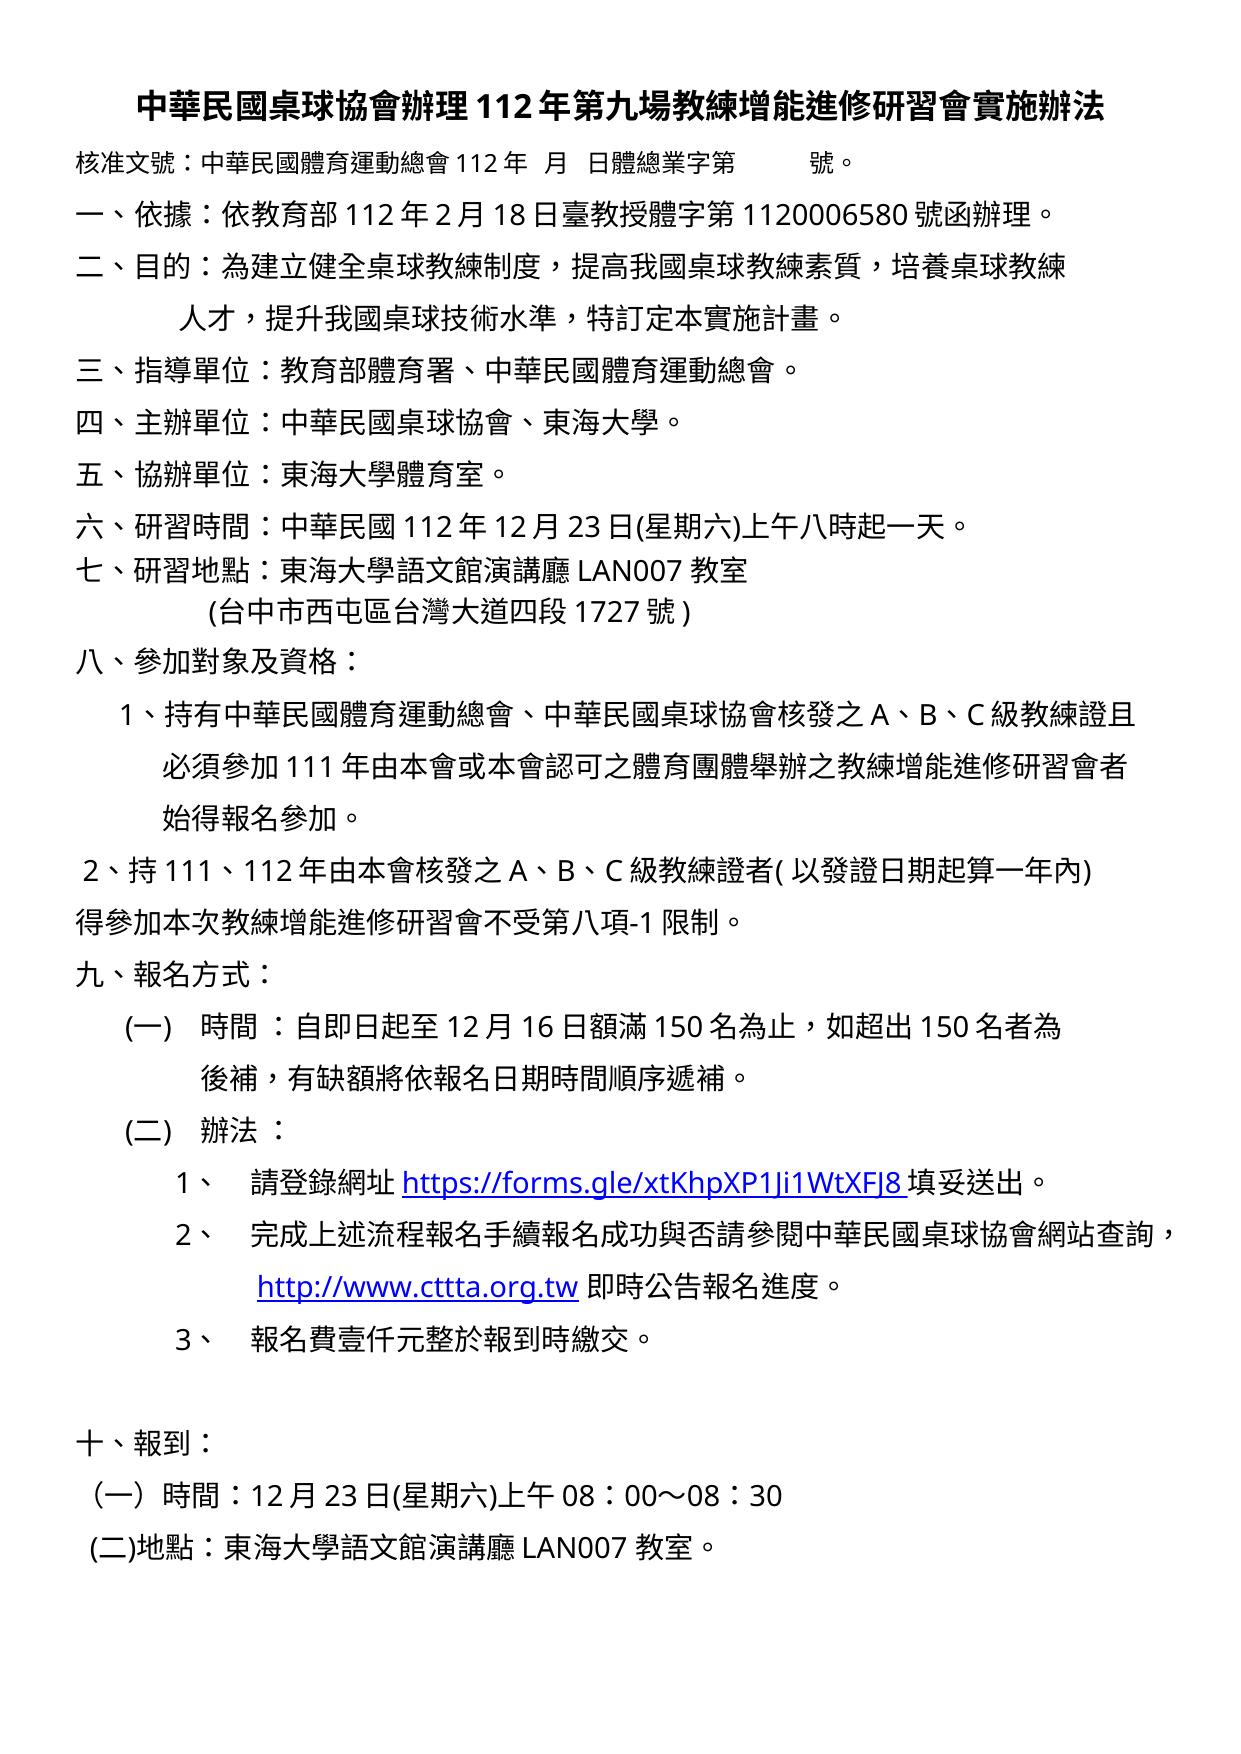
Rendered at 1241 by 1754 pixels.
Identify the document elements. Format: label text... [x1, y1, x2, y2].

text 中華民國桌球協會辦理112年第九場教練增能進修研習會實施辦法 [75, 75, 1165, 129]
list 後補，有缺額將依報名日期時間順序遞補。 [200, 1048, 1165, 1100]
text 核准文號：中華民國體育運動總會112年 月 日體總業字第 號。 [75, 129, 1165, 183]
text 2、持111、112年由本會核發之A、B、C級教練證者( 以發證日期起算一年內) [75, 839, 1165, 892]
list 請登錄網址https://forms.gle/xtKhpXP1Ji1WtXFJ8填妥送出。 [175, 1152, 1165, 1204]
text 八、參加對象及資格： [75, 631, 1165, 683]
text (二)地點：東海大學語文館演講廳LAN007 教室。 [75, 1517, 1165, 1569]
list 研習時間：中華民國112年12月23日(星期六)上午八時起一天。 [75, 496, 1165, 548]
text 二、目的：為建立健全桌球教練制度，提高我國桌球教練素質，培養桌球教練 [75, 235, 1165, 287]
text 九、報名方式： [75, 944, 1165, 996]
list 報名費壹仟元整於報到時繳交。 [175, 1308, 1165, 1360]
text 七、研習地點：東海大學語文館演講廳LAN007 教室 [75, 548, 1165, 589]
text 得參加本次教練增能進修研習會不受第八項-1限制。 [75, 892, 1165, 944]
list 辦法 ： [125, 1100, 1165, 1152]
text 必須參加111年由本會或本會認可之體育團體舉辦之教練增能進修研習會者 [75, 735, 1165, 787]
list 依據：依教育部112年2月18日臺教授體字第1120006580號函辦理。 [75, 183, 1165, 235]
list 時間 ：自即日起至12月 16日額滿150名為止，如超出150名者為 [125, 996, 1165, 1048]
text 始得報名參加。 [75, 787, 1165, 839]
text （一）時間：12月23日(星期六)上午08：00～08：30 [75, 1464, 1165, 1517]
text 十、報到： [75, 1412, 1165, 1464]
list 指導單位：教育部體育署、中華民國體育運動總會。 [75, 339, 1165, 392]
text 1、持有中華民國體育運動總會、中華民國桌球協會核發之A、B、C級教練證且 [75, 683, 1165, 735]
text (台中市西屯區台灣大道四段1727號 ) [125, 589, 1165, 631]
list 協辦單位：東海大學體育室。 [75, 444, 1165, 496]
list 主辦單位：中華民國桌球協會、東海大學。 [75, 392, 1165, 444]
list 完成上述流程報名手續報名成功與否請參閱中華民國桌球協會網站查詢， http://www.cttta.org.tw 即時公告報名進度。 [175, 1204, 1165, 1308]
text 人才，提升我國桌球技術水準，特訂定本實施計畫。 [125, 287, 1165, 339]
